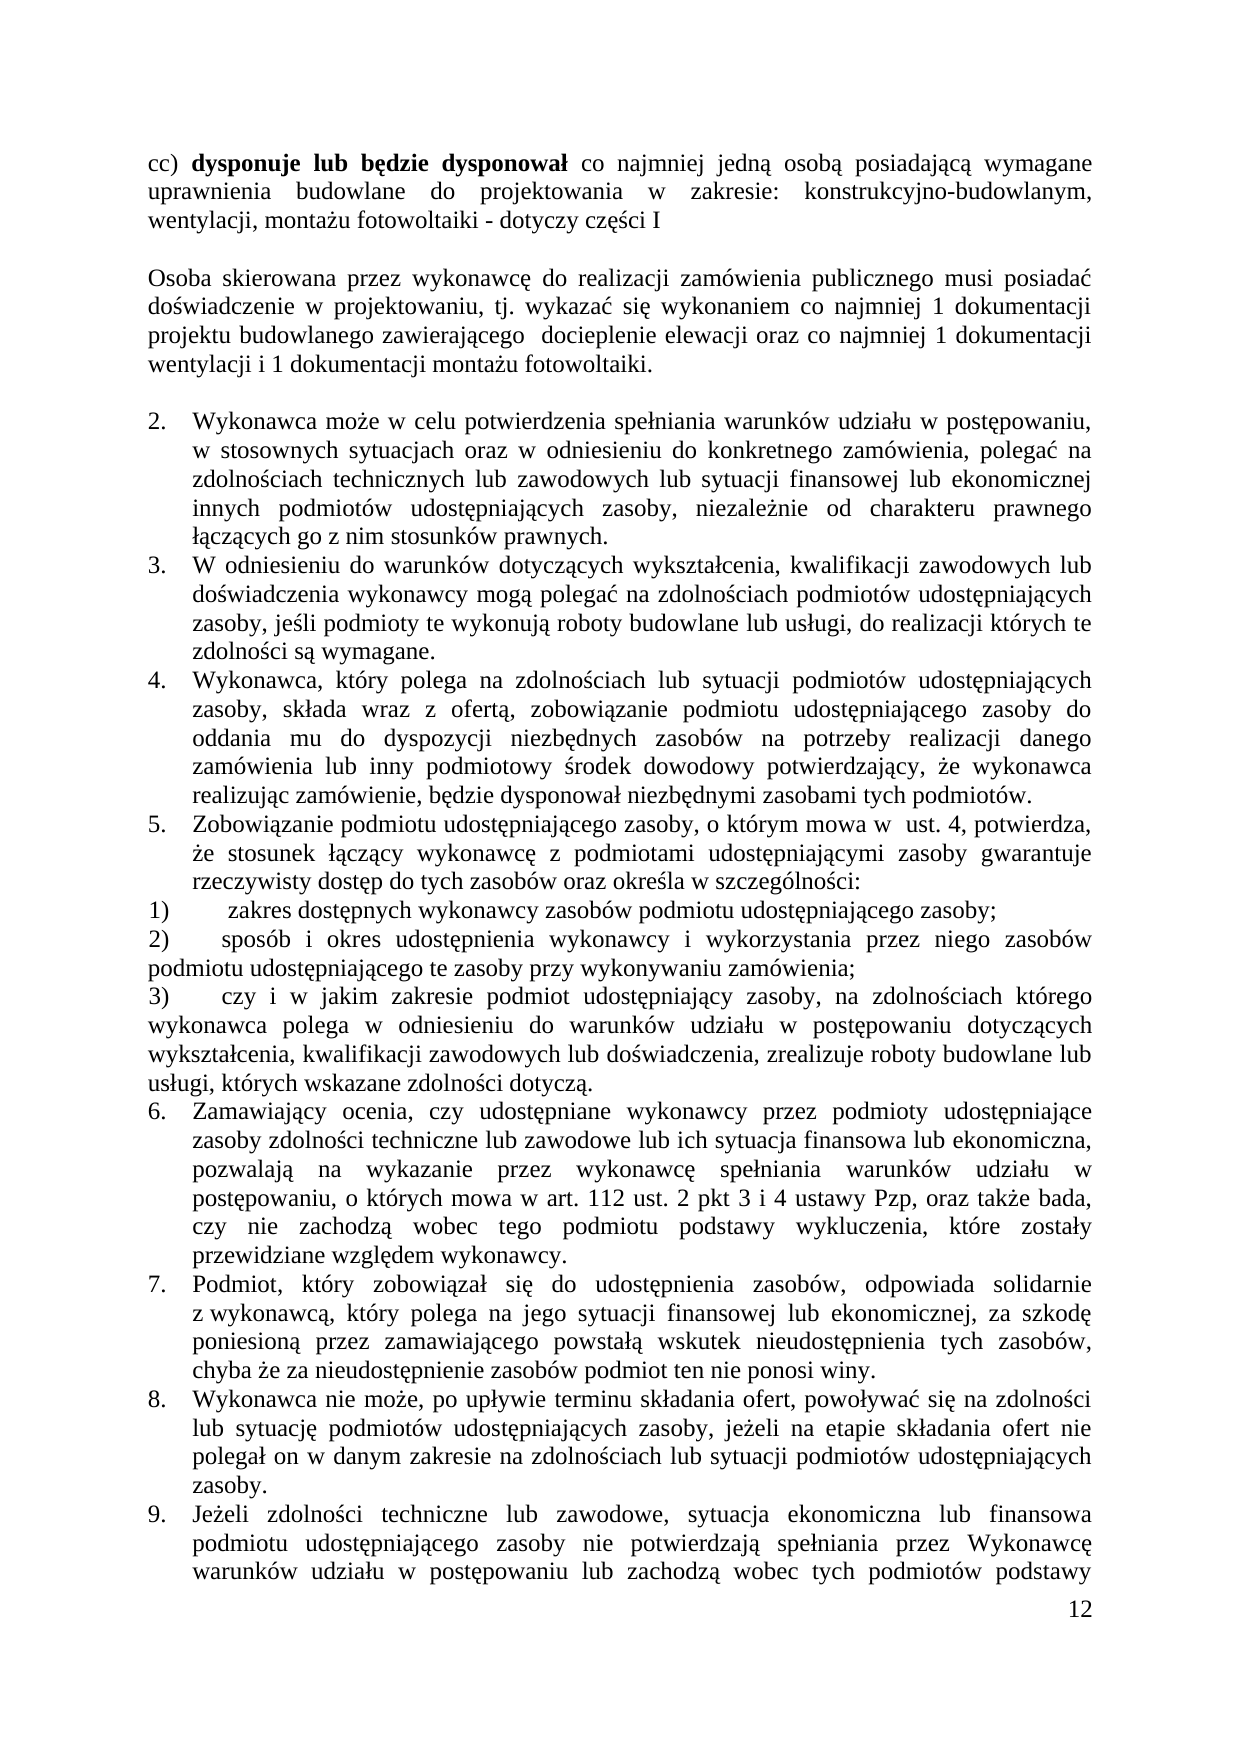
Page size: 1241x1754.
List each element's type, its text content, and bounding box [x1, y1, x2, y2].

list zakres dostępnych wykonawcy zasobów podmiotu udostępniającego zasoby; [148, 895, 1093, 924]
list Zamawiający ocenia, czy udostępniane wykonawcy przez podmioty udostępniające zasoby zdolności techniczne lub zawodowe lub ich sytuacja finansowa lub ekonomiczna, pozwalają na wykazanie przez wykonawcę spełniania warunków udziału w postępowaniu, o których mowa w art. 112 ust. 2 pkt 3 i 4 ustawy Pzp, oraz także bada, czy nie zachodzą wobec tego podmiotu podstawy wykluczenia, które zostały przewidziane względem wykonawcy. [148, 1096, 1093, 1269]
list sposób i okres udostępnienia wykonawcy i wykorzystania przez niego zasobów podmiotu udostępniającego te zasoby przy wykonywaniu zamówienia; [148, 924, 1093, 981]
list czy i w jakim zakresie podmiot udostępniający zasoby, na zdolnościach którego wykonawca polega w odniesieniu do warunków udziału w postępowaniu dotyczących wykształcenia, kwalifikacji zawodowych lub doświadczenia, zrealizuje roboty budowlane lub usługi, których wskazane zdolności dotyczą. [148, 981, 1093, 1096]
list Zobowiązanie podmiotu udostępniającego zasoby, o którym mowa w ust. 4, potwierdza, że stosunek łączący wykonawcę z podmiotami udostępniającymi zasoby gwarantuje rzeczywisty dostęp do tych zasobów oraz określa w szczególności: [148, 809, 1093, 895]
list Wykonawca nie może, po upływie terminu składania ofert, powoływać się na zdolności lub sytuację podmiotów udostępniających zasoby, jeżeli na etapie składania ofert nie polegał on w danym zakresie na zdolnościach lub sytuacji podmiotów udostępniających zasoby. [148, 1384, 1093, 1499]
text Osoba skierowana przez wykonawcę do realizacji zamówienia publicznego musi posiadać doświadczenie w projektowaniu, tj. wykazać się wykonaniem co najmniej 1 dokumentacji projektu budowlanego zawierającego docieplenie elewacji oraz co najmniej 1 dokumentacji wentylacji i 1 dokumentacji montażu fotowoltaiki. [148, 263, 1093, 378]
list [148, 1499, 1093, 1585]
list Wykonawca może w celu potwierdzenia spełniania warunków udziału w postępowaniu, w stosownych sytuacjach oraz w odniesieniu do konkretnego zamówienia, polegać na zdolnościach technicznych lub zawodowych lub sytuacji finansowej lub ekonomicznej innych podmiotów udostępniających zasoby, niezależnie od charakteru prawnego łączących go z nim stosunków prawnych. [148, 406, 1093, 550]
text cc) dysponuje lub będzie dysponował co najmniej jedną osobą posiadającą wymagane uprawnienia budowlane do projektowania w zakresie: konstrukcyjno-budowlanym, wentylacji, montażu fotowoltaiki - dotyczy części I [148, 148, 1093, 234]
list Wykonawca, który polega na zdolnościach lub sytuacji podmiotów udostępniających zasoby, składa wraz z ofertą, zobowiązanie podmiotu udostępniającego zasoby do oddania mu do dyspozycji niezbędnych zasobów na potrzeby realizacji danego zamówienia lub inny podmiotowy środek dowodowy potwierdzający, że wykonawca realizując zamówienie, będzie dysponował niezbędnymi zasobami tych podmiotów. [148, 665, 1093, 809]
list W odniesieniu do warunków dotyczących wykształcenia, kwalifikacji zawodowych lub doświadczenia wykonawcy mogą polegać na zdolnościach podmiotów udostępniających zasoby, jeśli podmioty te wykonują roboty budowlane lub usługi, do realizacji których te zdolności są wymagane. [148, 550, 1093, 665]
list Podmiot, który zobowiązał się do udostępnienia zasobów, odpowiada solidarnie z wykonawcą, który polega na jego sytuacji finansowej lub ekonomicznej, za szkodę poniesioną przez zamawiającego powstałą wskutek nieudostępnienia tych zasobów, chyba że za nieudostępnienie zasobów podmiot ten nie ponosi winy. [148, 1269, 1093, 1384]
